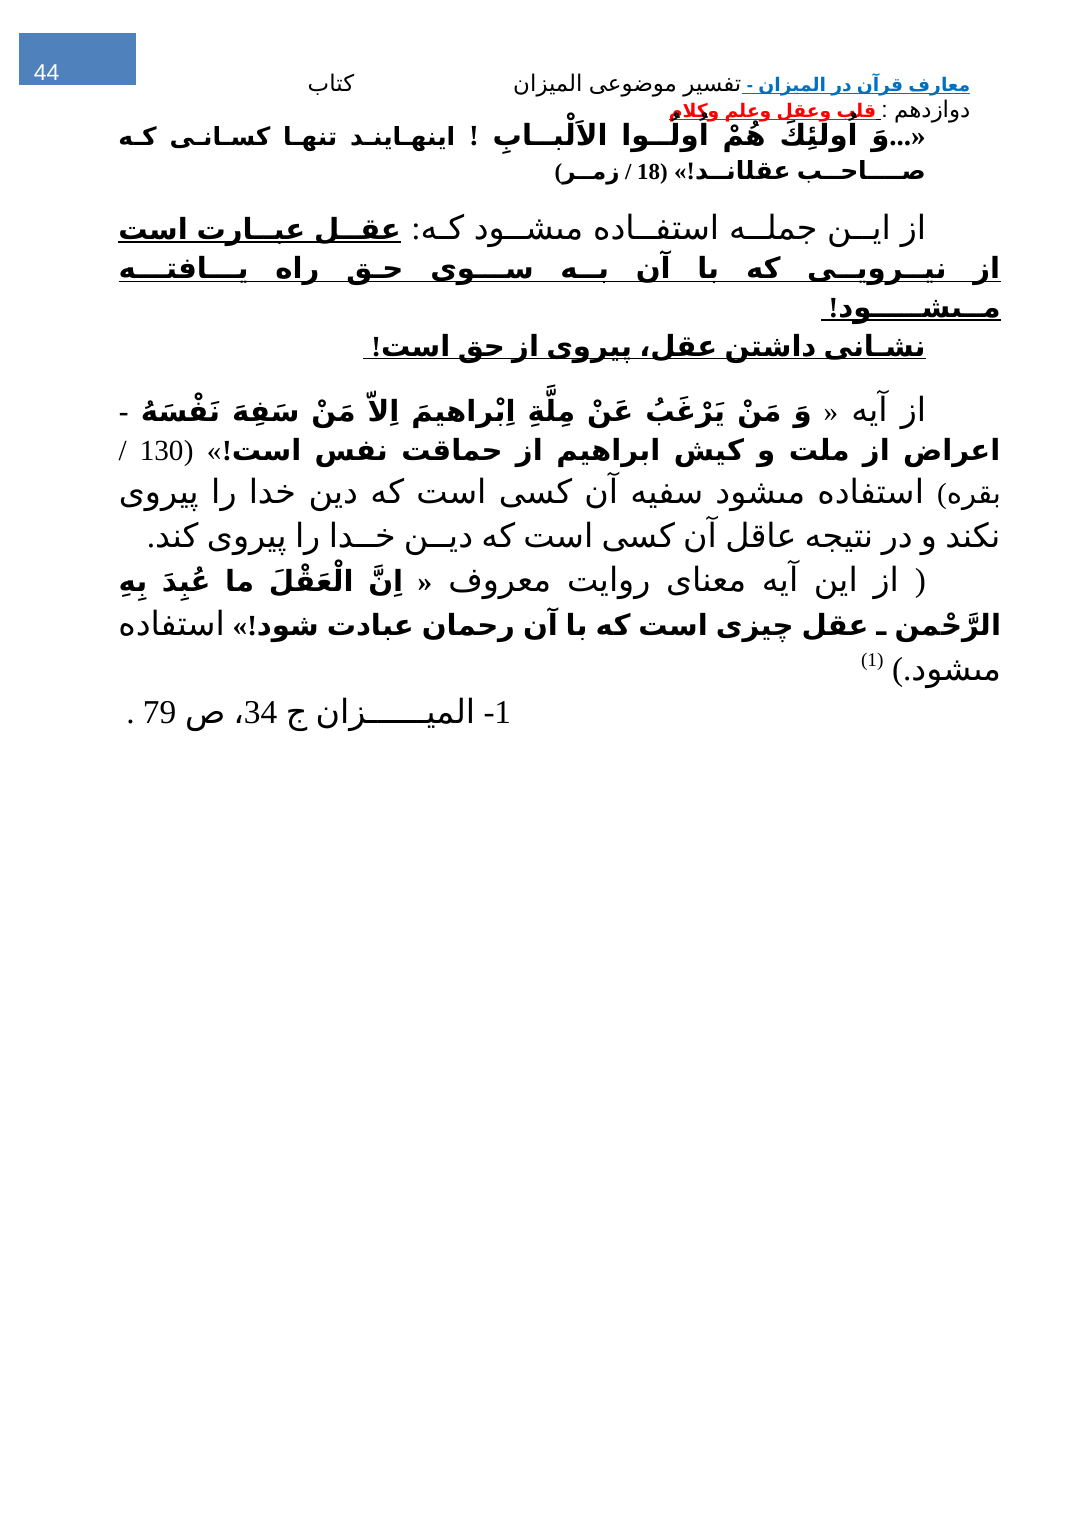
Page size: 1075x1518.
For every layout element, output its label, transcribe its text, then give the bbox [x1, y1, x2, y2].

text «...وَ اُولئِكَ هُمْ اُولُــوا الاَلْبــابِ ! اين‏هـاينـد تنهـا كسـانـى كـه صــــاحــب عقل‏انــد!» (18 / زمــر) [118, 118, 926, 185]
text 1- الميــــــزان ج 34، ص 79 . [118, 693, 1001, 731]
text از آيه « وَ مَنْ يَرْغَبُ عَنْ مِلَّةِ اِبْراهيمَ اِلاّ مَنْ سَفِهَ نَفْسَهُ - اعراض از ملت و كيش ابراهيم از حماقت نفس است!» (130 / بقره) استفاده مى‏شود سفيه آن كسى است كه دين خدا را پيروى نكند و در نتيجه عاقل آن كسى است كه ديــن خــدا را پيروى كند. [118, 390, 1001, 555]
text از ايــن جملــه استفــاده مى‏شــود كـه: عقــل عبــارت است از نيــرويــى كه با آن بــه ســـوى حـق راه يـــافتـــه مــى‏شـــــود! [118, 282, 1001, 324]
text نشـانى داشتن عقل، پيروى از حق است! [118, 329, 1001, 362]
text از ايــن جملــه استفــاده مى‏شــود كـه: عقــل عبــارت است از نيــرويــى كه با آن بــه ســـوى حـق راه يـــافتـــه مــى‏شـــــود! [118, 208, 1001, 281]
text ( از اين آيه معناى روايت معروف « اِنَّ الْعَقْلَ ما عُبِدَ بِهِ الرَّحْمن ـ عقل چيزى است كه با آن‏ رحمان عبادت شود!» استفاده مى‏شود.) (1) [118, 561, 1001, 687]
